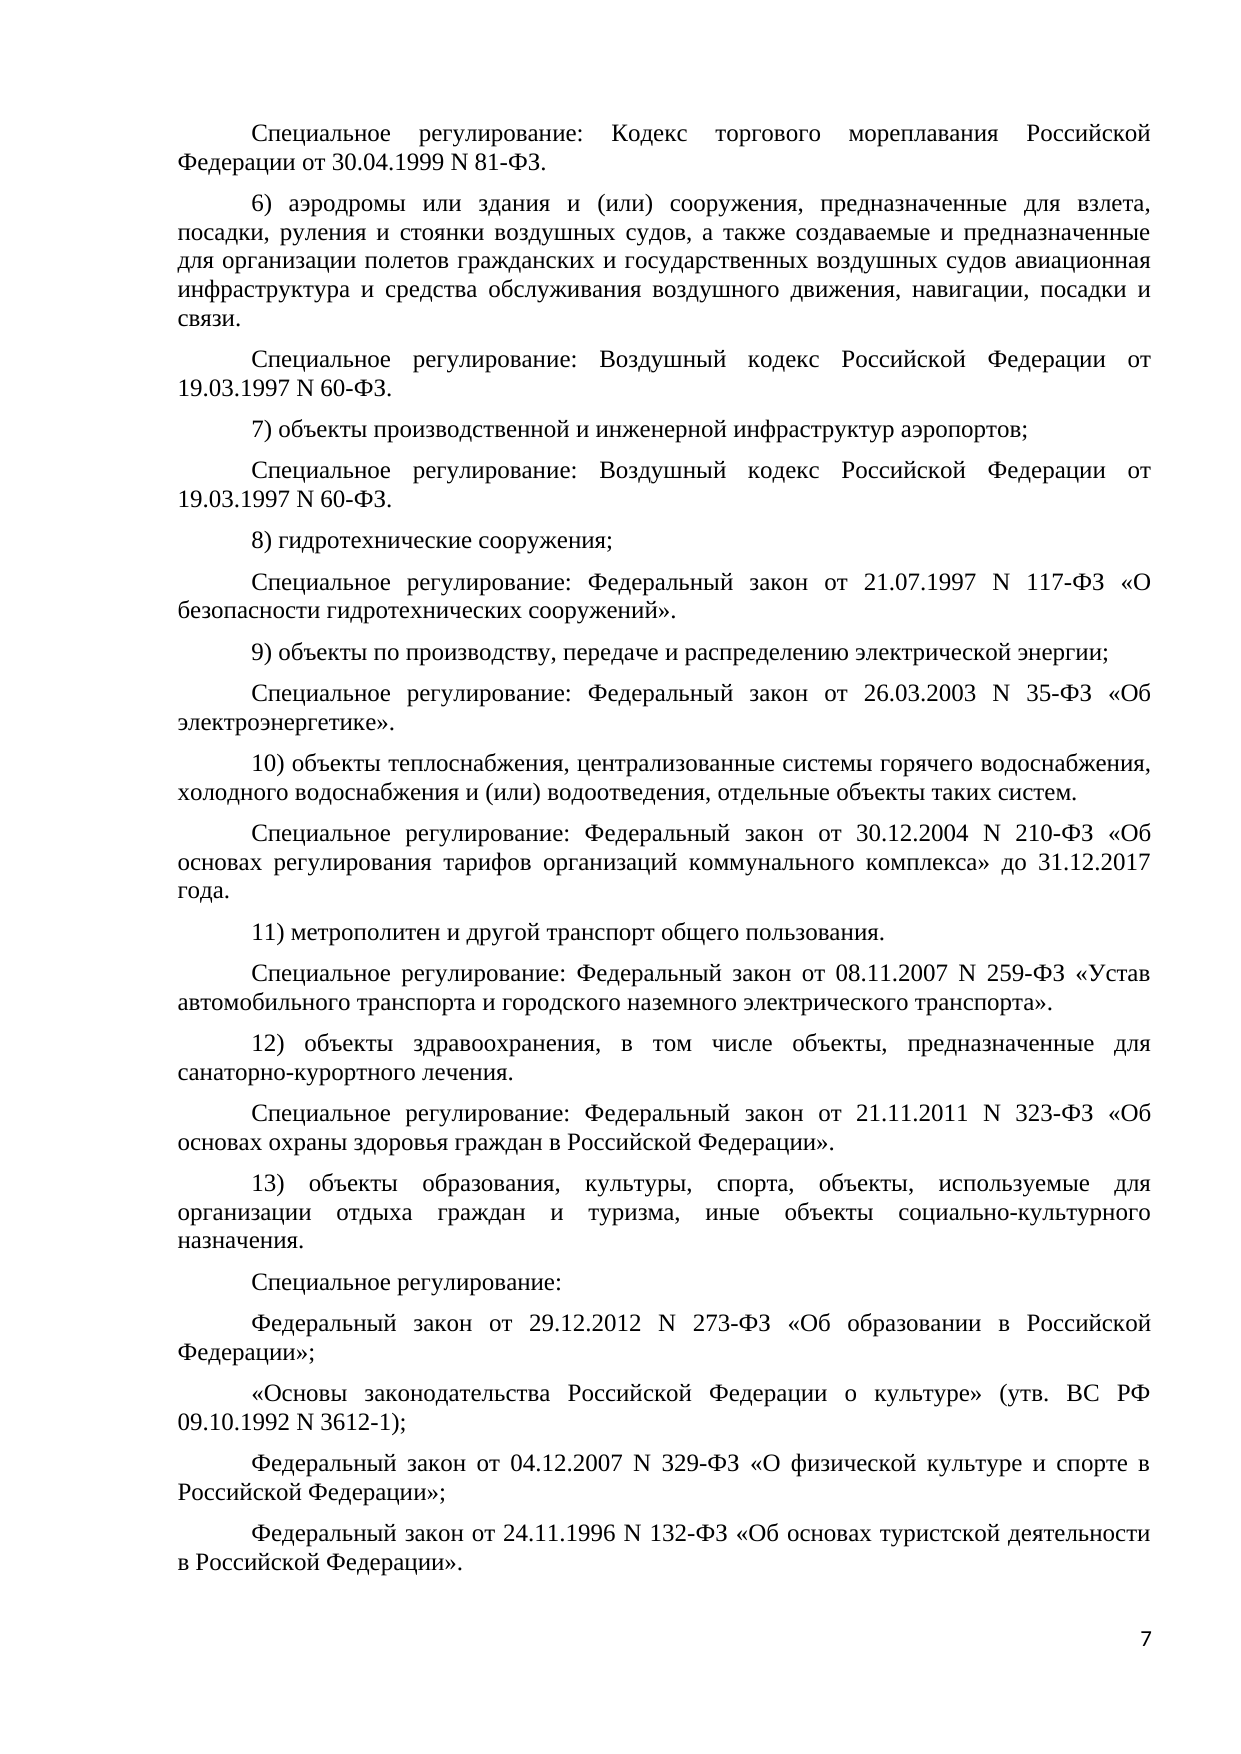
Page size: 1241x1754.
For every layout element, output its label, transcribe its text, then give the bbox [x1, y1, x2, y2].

text Специальное регулирование: Воздушный кодекс Российской Федерации от 19.03.1997 N 60-ФЗ. [177, 456, 1152, 513]
text Федеральный закон от 04.12.2007 N 329-ФЗ «О физической культуре и спорте в Российской Федерации»; [177, 1448, 1152, 1506]
text 11) метрополитен и другой транспорт общего пользования. [177, 917, 1152, 946]
text Специальное регулирование: Федеральный закон от 21.07.1997 N 117-ФЗ «О безопасности гидротехнических сооружений». [177, 567, 1152, 624]
text 9) объекты по производству, передаче и распределению электрической энергии; [177, 637, 1152, 666]
text 13) объекты образования, культуры, спорта, объекты, используемые для организации отдыха граждан и туризма, иные объекты социально-культурного назначения. [177, 1168, 1152, 1254]
text 8) гидротехнические сооружения; [177, 526, 1152, 554]
text Федеральный закон от 24.11.1996 N 132-ФЗ «Об основах туристской деятельности в Российской Федерации». [177, 1518, 1152, 1576]
text 7) объекты производственной и инженерной инфраструктур аэропортов; [177, 414, 1152, 443]
text Специальное регулирование: Федеральный закон от 30.12.2004 N 210-ФЗ «Об основах регулирования тарифов организаций коммунального комплекса» до 31.12.2017 года. [177, 818, 1152, 904]
text 10) объекты теплоснабжения, централизованные системы горячего водоснабжения, холодного водоснабжения и (или) водоотведения, отдельные объекты таких систем. [177, 748, 1152, 806]
text Специальное регулирование: Федеральный закон от 08.11.2007 N 259-ФЗ «Устав автомобильного транспорта и городского наземного электрического транспорта». [177, 958, 1152, 1016]
text 6) аэродромы или здания и (или) сооружения, предназначенные для взлета, посадки, руления и стоянки воздушных судов, а также создаваемые и предназначенные для организации полетов гражданских и государственных воздушных судов авиационная инфраструктура и средства обслуживания воздушного движения, навигации, посадки и связи. [177, 188, 1152, 332]
text Специальное регулирование: [177, 1267, 1152, 1296]
text Федеральный закон от 29.12.2012 N 273-ФЗ «Об образовании в Российской Федерации»; [177, 1308, 1152, 1366]
text 12) объекты здравоохранения, в том числе объекты, предназначенные для санаторно-курортного лечения. [177, 1028, 1152, 1086]
text Специальное регулирование: Федеральный закон от 26.03.2003 N 35-ФЗ «Об электроэнергетике». [177, 678, 1152, 736]
text «Основы законодательства Российской Федерации о культуре» (утв. ВС РФ 09.10.1992 N 3612-1); [177, 1378, 1152, 1436]
text Специальное регулирование: Воздушный кодекс Российской Федерации от 19.03.1997 N 60-ФЗ. [177, 344, 1152, 402]
text Специальное регулирование: Федеральный закон от 21.11.2011 N 323-ФЗ «Об основах охраны здоровья граждан в Российской Федерации». [177, 1098, 1152, 1156]
text Специальное регулирование: Кодекс торгового мореплавания Российской Федерации от 30.04.1999 N 81-ФЗ. [177, 118, 1152, 176]
